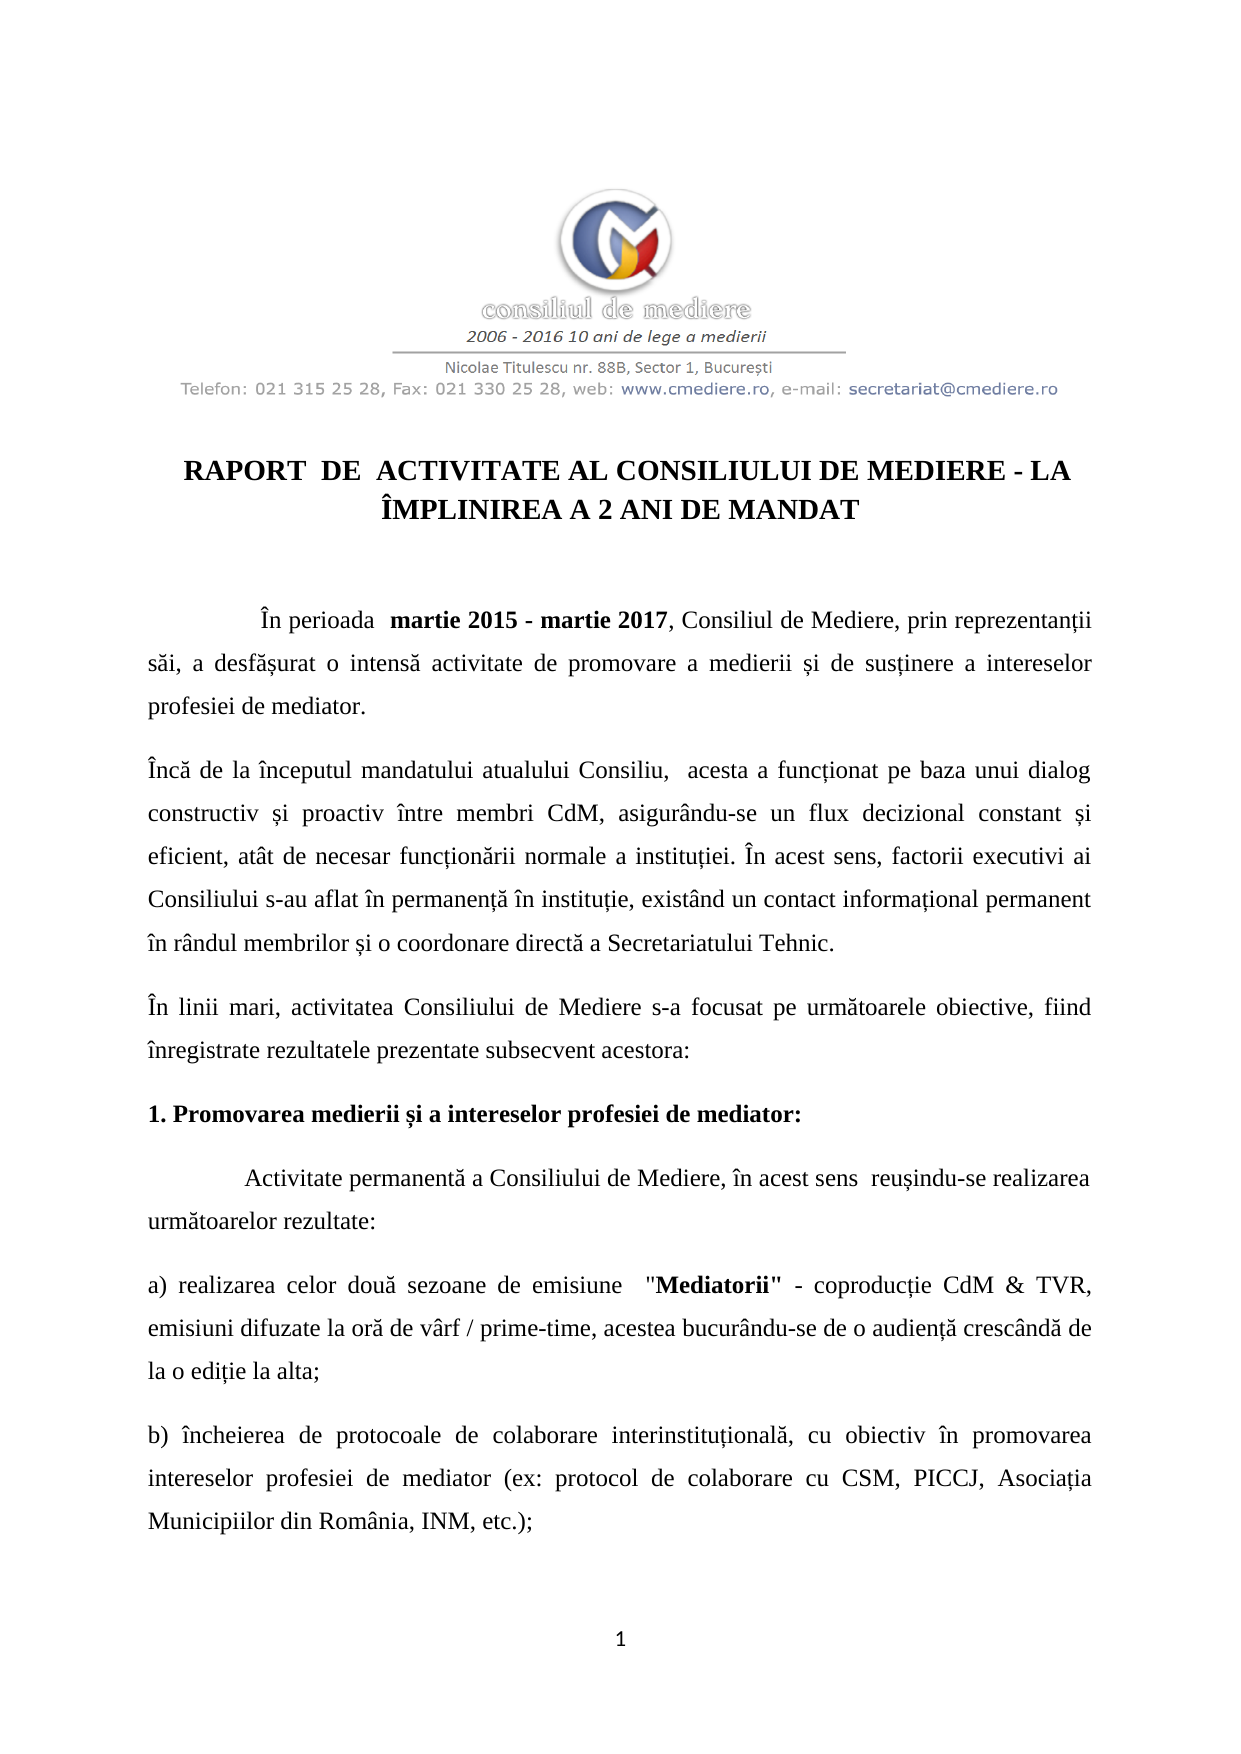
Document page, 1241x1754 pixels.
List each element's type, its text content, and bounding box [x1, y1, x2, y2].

text a) realizarea celor două sezoane de emisiune "Mediatorii" - coproducție CdM & TVR, emisiuni difuzate la oră de vârf / prime-time, acestea bucurându-se de o audiență crescândă de la o ediție la alta; [148, 1270, 1093, 1385]
text 1. Promovarea medierii și a intereselor profesiei de mediator: [148, 1099, 1093, 1127]
text Activitate permanentă a Consiliului de Mediere, în acest sens reușindu-se realizarea următoarelor rezultate: [148, 1163, 1093, 1234]
text În perioada martie 2015 - martie 2017, Consiliul de Mediere, prin reprezentanții săi, a desfășurat o intensă activitate de promovare a medierii și de susținere a intereselor profesiei de mediator. [148, 605, 1093, 720]
text Încă de la începutul mandatului atualului Consiliu, acesta a funcționat pe baza unui dialog constructiv și proactiv între membri CdM, asigurându-se un flux decizional constant și eficient, atât de necesar funcționării normale a instituției. În acest sens, factorii executivi ai Consiliului s-au aflat în permanență în instituție, existând un contact informațional permanent în rândul membrilor și o coordonare directă a Secretariatului Tehnic. [148, 755, 1093, 956]
picture [147, 179, 1091, 429]
text În linii mari, activitatea Consiliului de Mediere s-a focusat pe următoarele obiective, fiind înregistrate rezultatele prezentate subsecvent acestora: [148, 992, 1093, 1063]
text b) încheierea de protocoale de colaborare interinstituțională, cu obiectiv în promovarea intereselor profesiei de mediator (ex: protocol de colaborare cu CSM, PICCJ, Asociația Municipiilor din România, INM, etc.); [148, 1420, 1093, 1535]
text RAPORT DE ACTIVITATE AL CONSILIULUI DE MEDIERE - LA ÎMPLINIREA A 2 ANI DE MANDAT [148, 453, 1093, 525]
